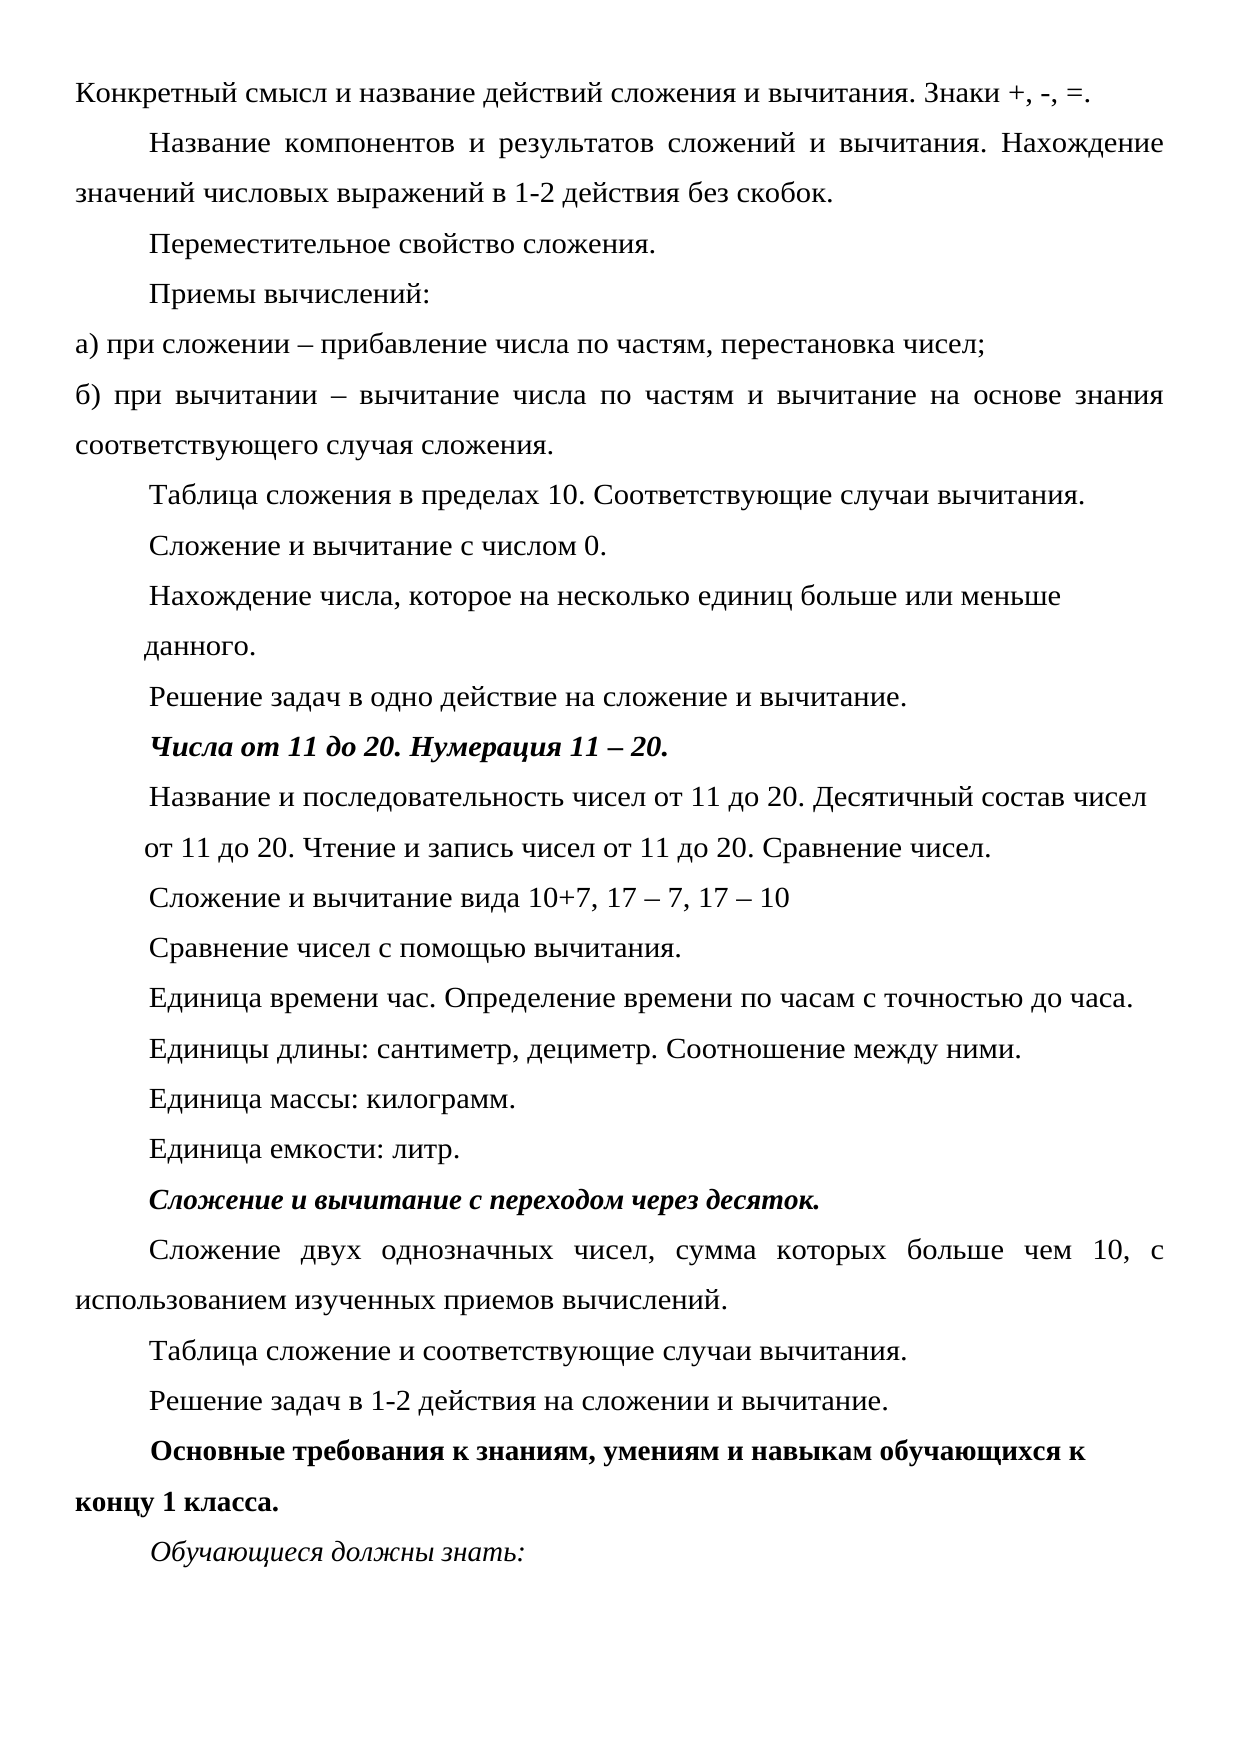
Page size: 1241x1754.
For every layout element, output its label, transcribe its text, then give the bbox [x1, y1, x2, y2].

text Сложение и вычитание с переходом через десяток. [75, 1182, 1165, 1215]
text от 11 до 20. Чтение и запись чисел от 11 до 20. Сравнение чисел. [75, 830, 1165, 863]
text Переместительное свойство сложения. [75, 226, 1165, 259]
text Числа от 11 до 20. Нумерация 11 – 20. [75, 729, 1165, 763]
text б) при вычитании – вычитание числа по частям и вычитание на основе знания соответствующего случая сложения. [75, 377, 1165, 461]
text Единица емкости: литр. [75, 1132, 1165, 1165]
text Приемы вычислений: [75, 276, 1165, 310]
text Обучающиеся должны знать: [75, 1534, 1165, 1568]
text Название и последовательность чисел от 11 до 20. Десятичный состав чисел [75, 779, 1165, 813]
text Нахождение числа, которое на несколько единиц больше или меньше [75, 578, 1165, 612]
text Единица массы: килограмм. [75, 1081, 1165, 1115]
text Сложение и вычитание вида 10+7, 17 – 7, 17 – 10 [75, 880, 1165, 913]
text Название компонентов и результатов сложений и вычитания. Нахождение значений числовых выражений в 1-2 действия без скобок. [75, 125, 1165, 209]
text Единица времени час. Определение времени по часам с точностью до часа. [75, 981, 1165, 1014]
text Сложение и вычитание с числом 0. [75, 528, 1165, 561]
text Решение задач в одно действие на сложение и вычитание. [75, 679, 1165, 712]
text Решение задач в 1-2 действия на сложении и вычитание. [75, 1383, 1165, 1417]
text а) при сложении – прибавление числа по частям, перестановка чисел; [75, 327, 1165, 360]
text Основные требования к знаниям, умениям и навыкам обучающихся к концу 1 класса. [75, 1433, 1165, 1517]
text Таблица сложения в пределах 10. Соответствующие случаи вычитания. [75, 477, 1165, 511]
text Сложение двух однозначных чисел, сумма которых больше чем 10, с использованием изученных приемов вычислений. [75, 1232, 1165, 1316]
text Единицы длины: сантиметр, дециметр. Соотношение между ними. [75, 1031, 1165, 1064]
text данного. [75, 628, 1165, 662]
text Конкретный смысл и название действий сложения и вычитания. Знаки +, -, =. [75, 75, 1165, 108]
text Сравнение чисел с помощью вычитания. [75, 930, 1165, 964]
text Таблица сложение и соответствующие случаи вычитания. [75, 1333, 1165, 1366]
